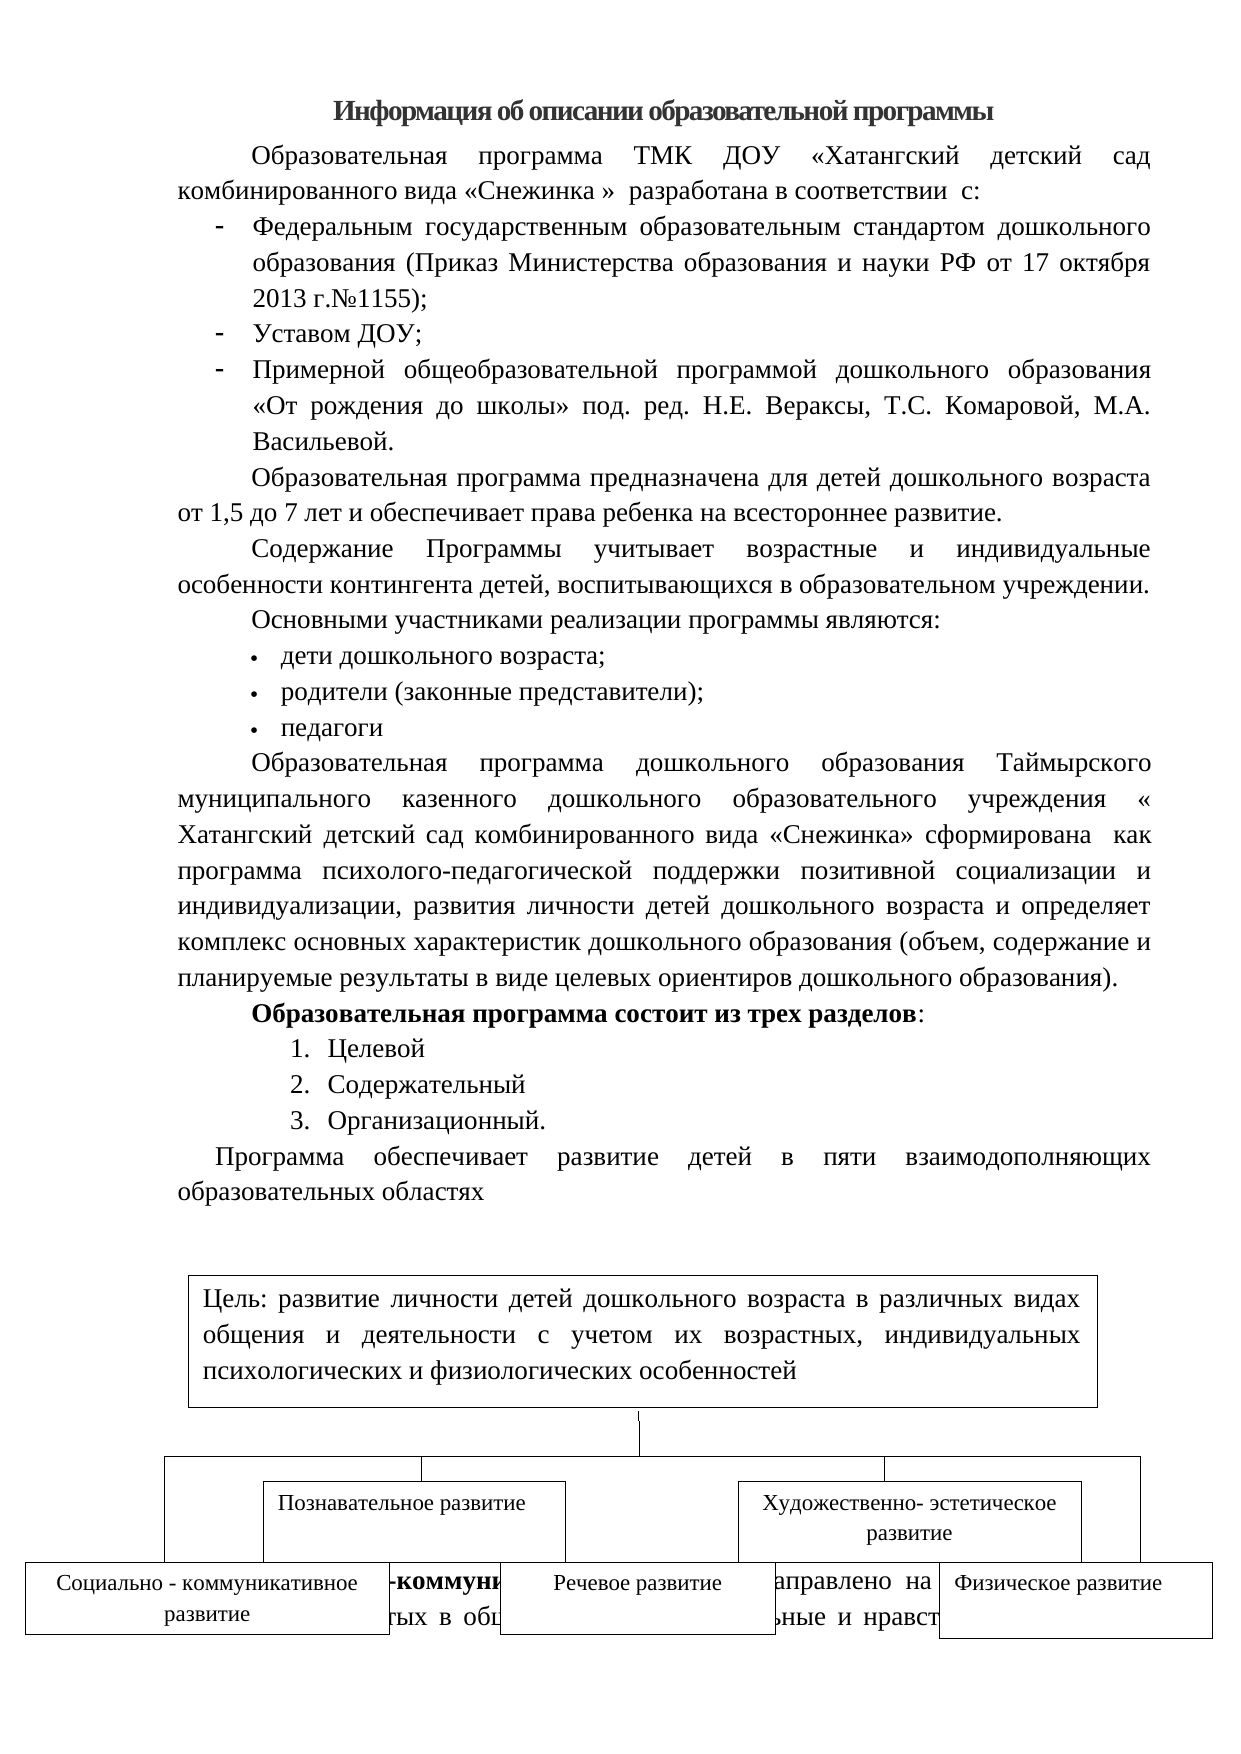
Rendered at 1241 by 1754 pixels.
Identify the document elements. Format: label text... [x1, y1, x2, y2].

list Целевой [290, 1032, 1152, 1063]
text Основными участниками реализации программы являются: [177, 604, 1152, 635]
list Уставом ДОУ; [215, 317, 1152, 349]
text Программа обеспечивает развитие детей в пяти взаимодополняющих образовательных областях [177, 1139, 1152, 1206]
list Организационный. [290, 1104, 1152, 1135]
text Образовательная программа состоит из трех разделов: [177, 997, 1152, 1028]
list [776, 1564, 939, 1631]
list родители (законные представители); [251, 675, 1152, 706]
list педагоги [251, 711, 1152, 742]
list дети дошкольного возраста; [251, 639, 1152, 671]
text Образовательная программа дошкольного образования Таймырского муниципального казенного дошкольного образовательного учреждения « Хатангский детский сад комбинированного вида «Снежинка» сформирована как программа психолого-педагогической поддержки позитивной социализации и индивидуализации, развития личности детей дошкольного возраста и определяет комплекс основных характеристик дошкольного образования (объем, содержание и планируемые результаты в виде целевых ориентиров дошкольного образования). [177, 747, 1152, 992]
text Образовательная программа предназначена для детей дошкольного возраста от 1,5 до 7 лет и обеспечивает права ребенка на всестороннее развитие. [177, 461, 1152, 528]
list Федеральным государственным образовательным стандартом дошкольного образования (Приказ Министерства образования и науки РФ от 17 октября 2013 г.№1155); [215, 210, 1152, 313]
list Содержательный [290, 1068, 1152, 1099]
text Образовательная программа ТМК ДОУ «Хатангский детский сад комбинированного вида «Снежинка » разработана в соответствии с: [177, 139, 1152, 206]
text Информация об описании образовательной программы [177, 65, 1152, 126]
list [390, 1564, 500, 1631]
list Примерной общеобразовательной программой дошкольного образования «От рождения до школы» под. ред. Н.Е. Вераксы, Т.С. Комаровой, М.А. Васильевой. [215, 353, 1152, 456]
text Содержание Программы учитывает возрастные и индивидуальные особенности контингента детей, воспитывающихся в образовательном учреждении. [177, 532, 1152, 599]
